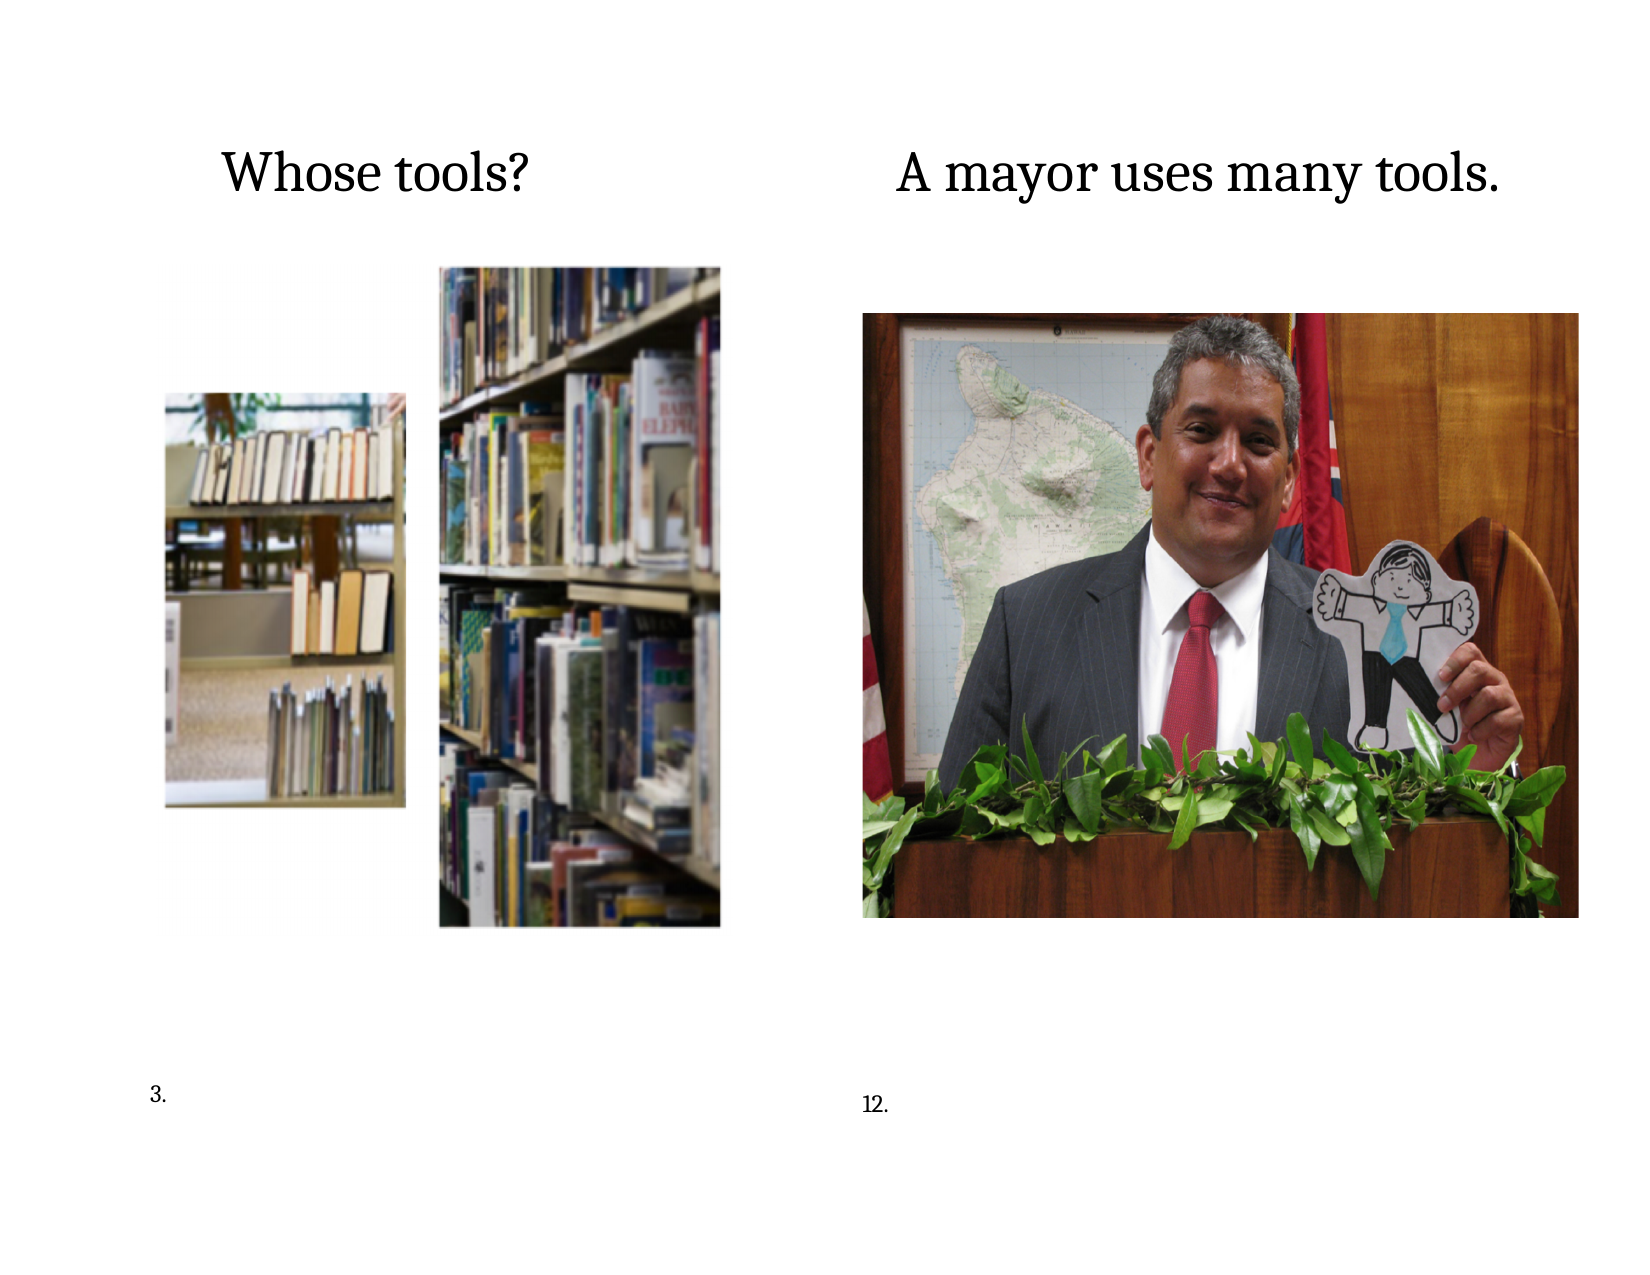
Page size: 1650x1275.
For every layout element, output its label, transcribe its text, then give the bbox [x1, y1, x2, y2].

text 12. [862, 1090, 1500, 1119]
picture [862, 313, 1579, 918]
text 3. [150, 1079, 787, 1108]
picture [155, 264, 734, 936]
